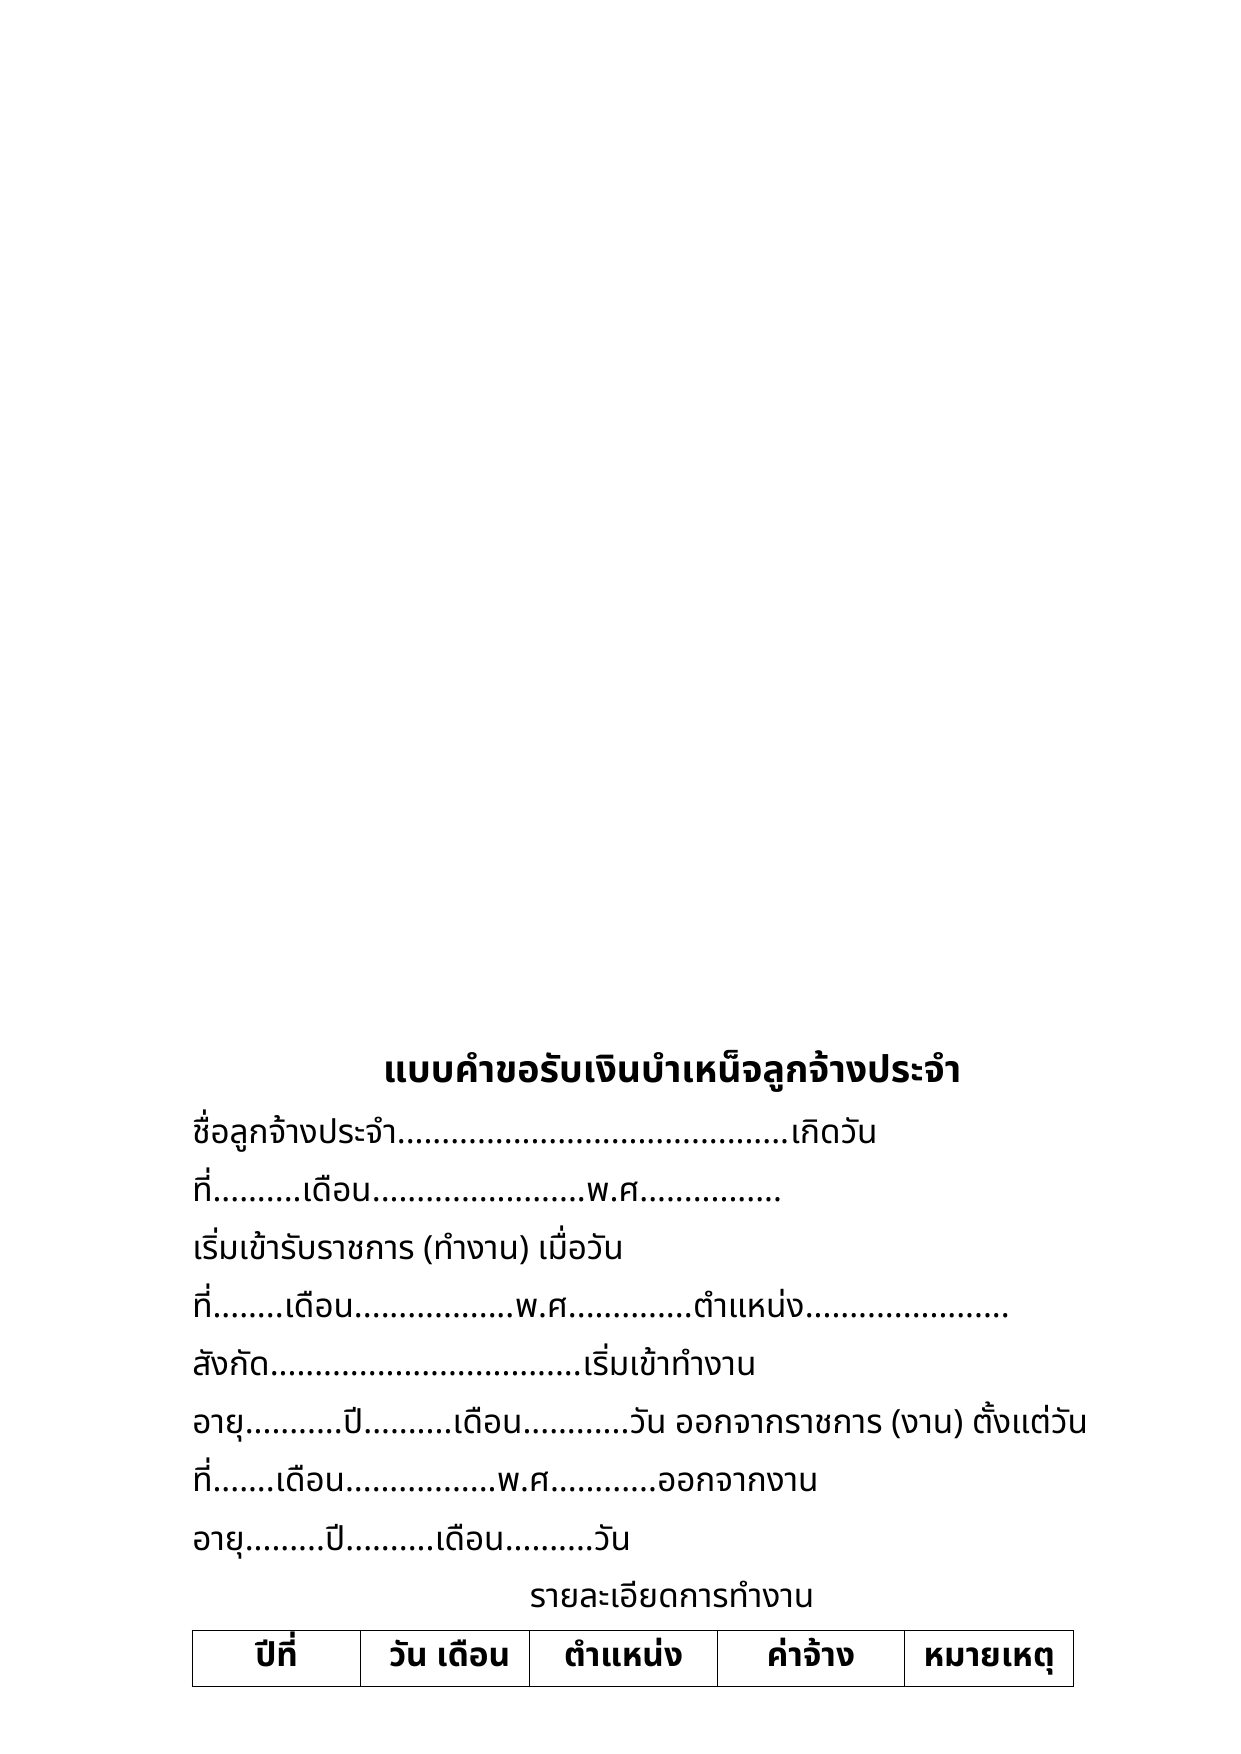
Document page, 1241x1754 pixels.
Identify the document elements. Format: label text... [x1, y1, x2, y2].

text เริ่มเข้ารับราชการ (ทำงาน) เมื่อวันที่........เดือน..................พ.ศ..............ตำแหน่ง....................... [192, 1224, 1152, 1332]
table_header วัน เดือน ปี [361, 1631, 529, 1686]
text ชื่อลูกจ้างประจำ............................................เกิดวันที่..........เดือน........................พ.ศ................ [192, 1107, 1152, 1216]
table_header ตำแหน่ง [530, 1631, 717, 1686]
text รายละเอียดการทำงาน [192, 1572, 1152, 1623]
table_header หมายเหตุ [905, 1631, 1073, 1686]
text สังกัด...................................เริ่มเข้าทำงานอายุ...........ปี..........เดือน............วัน ออกจากราชการ (งาน) ตั้งแต่วันที่.......เดือน.................พ.ศ............ออกจากงานอายุ.........ปี..........เดือน..........วัน [192, 1340, 1152, 1565]
table_header ค่าจ้าง [718, 1631, 904, 1686]
text แบบคำขอรับเงินบำเหน็จลูกจ้างประจำ [192, 1042, 1152, 1099]
table_header ปีที่ [193, 1631, 360, 1686]
